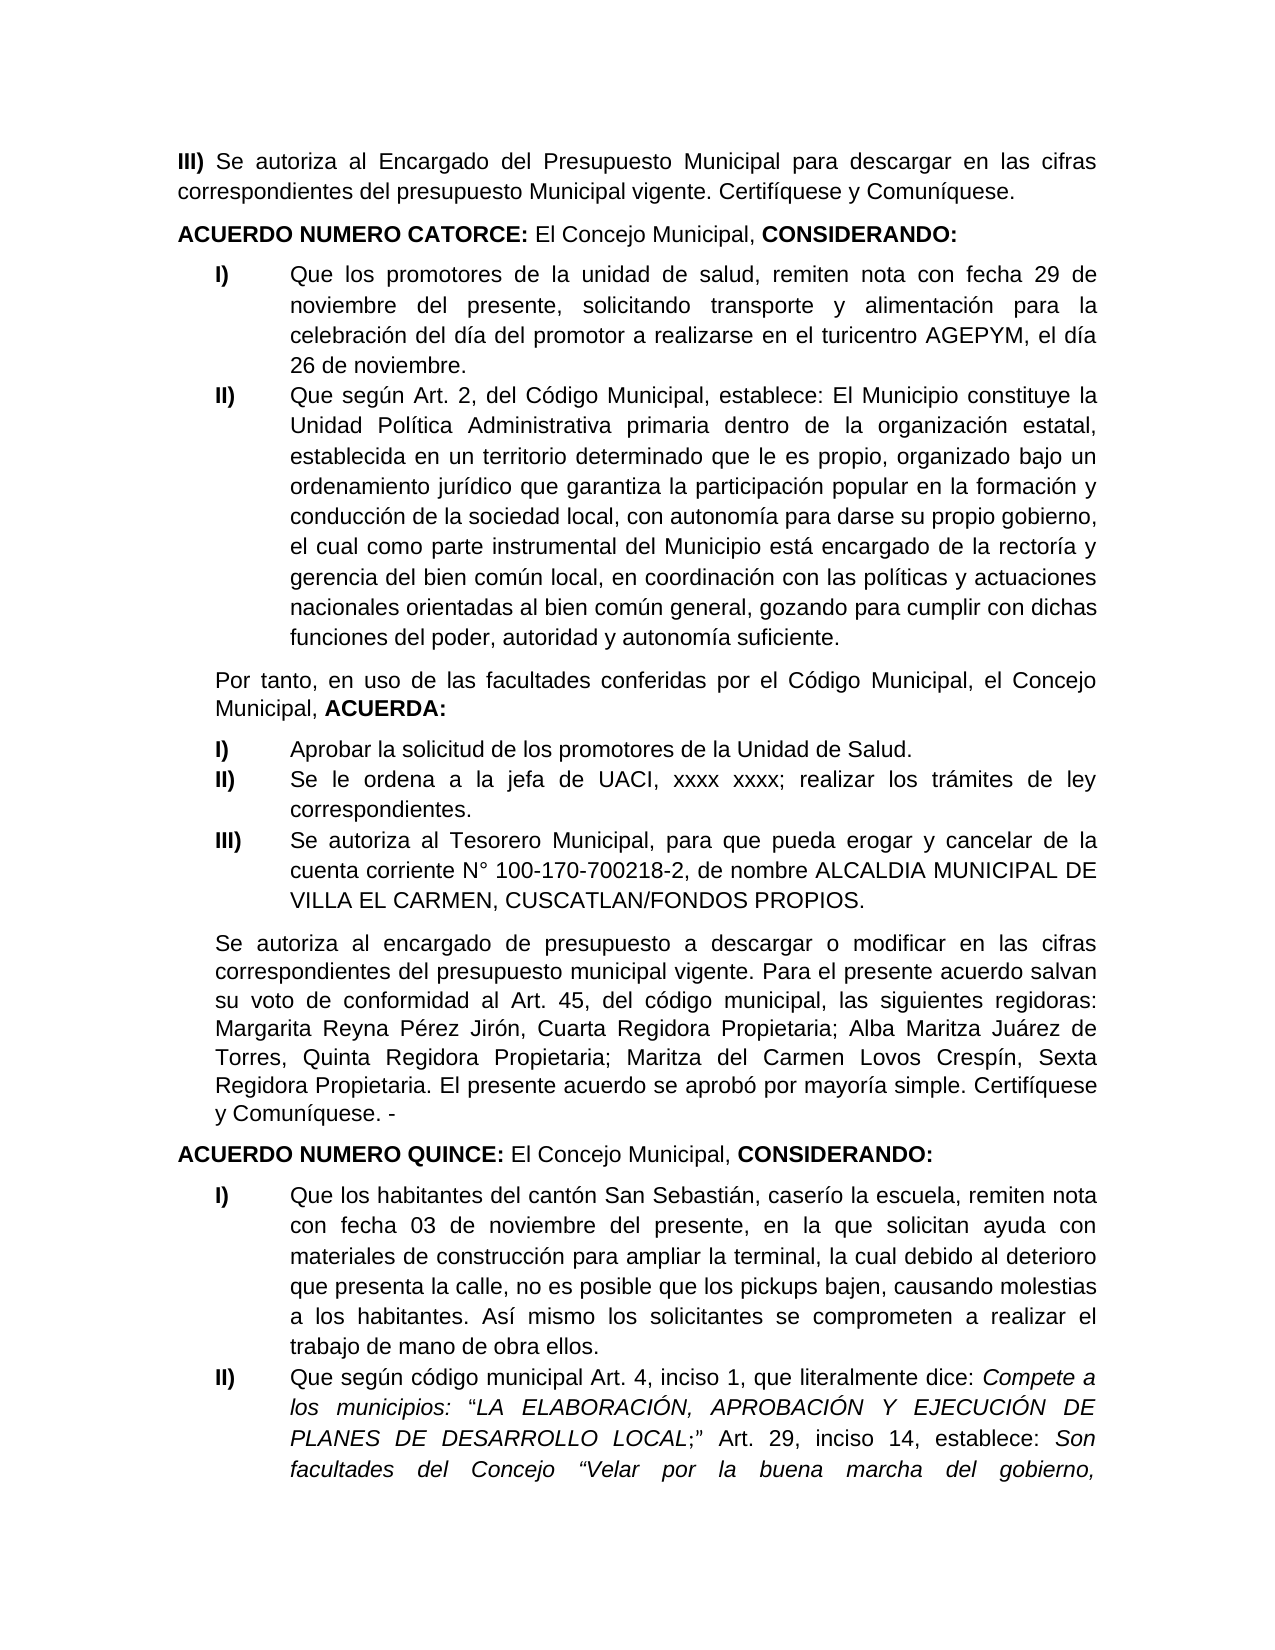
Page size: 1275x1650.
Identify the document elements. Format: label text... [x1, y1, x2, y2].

list Que los habitantes del cantón San Sebastián, caserío la escuela, remiten nota con fecha 03 de noviembre del presente, en la que solicitan ayuda con materiales de construcción para ampliar la terminal, la cual debido al deterioro que presenta la calle, no es posible que los pickups bajen, causando molestias a los habitantes. Así mismo los solicitantes se comprometen a realizar el trabajo de mano de obra ellos. [215, 1182, 1098, 1360]
list Que los promotores de la unidad de salud, remiten nota con fecha 29 de noviembre del presente, solicitando transporte y alimentación para la celebración del día del promotor a realizarse en el turicentro AGEPYM, el día 26 de noviembre. [215, 261, 1098, 378]
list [215, 1363, 1098, 1482]
text Se autoriza al encargado de presupuesto a descargar o modificar en las cifras correspondientes del presupuesto municipal vigente. Para el presente acuerdo salvan su voto de conformidad al Art. 45, del código municipal, las siguientes regidoras: Margarita Reyna Pérez Jirón, Cuarta Regidora Propietaria; Alba Maritza Juárez de Torres, Quinta Regidora Propietaria; Maritza del Carmen Lovos Crespín, Sexta Regidora Propietaria. El presente acuerdo se aprobó por mayoría simple. Certifíquese y Comuníquese. - [215, 930, 1098, 1127]
list Se autoriza al Tesorero Municipal, para que pueda erogar y cancelar de la cuenta corriente N° 100-170-700218-2, de nombre ALCALDIA MUNICIPAL DE VILLA EL CARMEN, CUSCATLAN/FONDOS PROPIOS. [215, 827, 1098, 913]
text Por tanto, en uso de las facultades conferidas por el Código Municipal, el Concejo Municipal, ACUERDA: [215, 667, 1098, 721]
list Que según Art. 2, del Código Municipal, establece: El Municipio constituye la Unidad Política Administrativa primaria dentro de la organización estatal, establecida en un territorio determinado que le es propio, organizado bajo un ordenamiento jurídico que garantiza la participación popular en la formación y conducción de la sociedad local, con autonomía para darse su propio gobierno, el cual como parte instrumental del Municipio está encargado de la rectoría y gerencia del bien común local, en coordinación con las políticas y actuaciones nacionales orientadas al bien común general, gozando para cumplir con dichas funciones del poder, autoridad y autonomía suficiente. [215, 382, 1098, 650]
list Aprobar la solicitud de los promotores de la Unidad de Salud. [215, 736, 1098, 762]
text III) Se autoriza al Encargado del Presupuesto Municipal para descargar en las cifras correspondientes del presupuesto Municipal vigente. Certifíquese y Comuníquese. [177, 148, 1098, 204]
text ACUERDO NUMERO QUINCE: El Concejo Municipal, CONSIDERANDO: [177, 1141, 1098, 1168]
list Se le ordena a la jefa de UACI, xxxx xxxx; realizar los trámites de ley correspondientes. [215, 766, 1098, 823]
text ACUERDO NUMERO CATORCE: El Concejo Municipal, CONSIDERANDO: [177, 221, 1098, 247]
